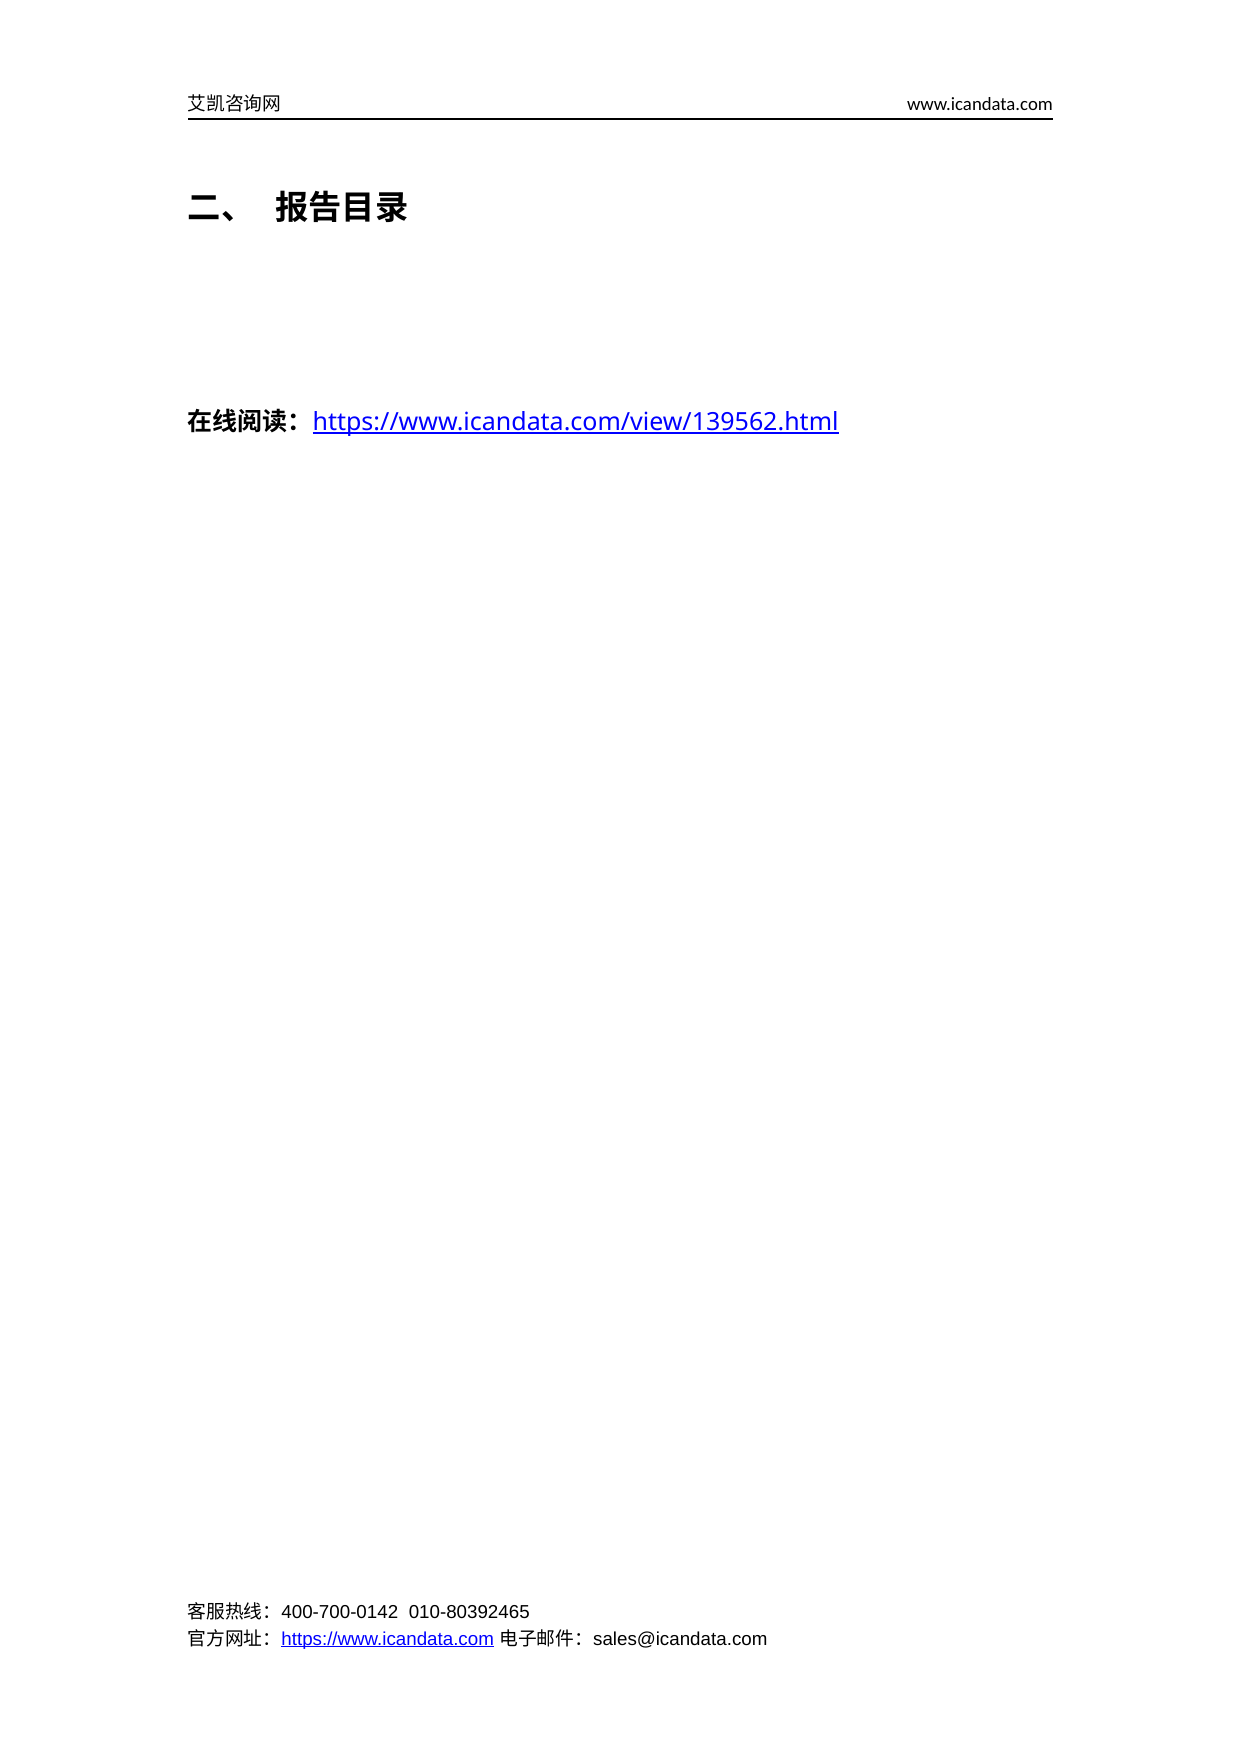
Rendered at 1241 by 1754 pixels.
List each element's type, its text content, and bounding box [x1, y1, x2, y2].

subtitle 报告目录 [187, 172, 1053, 237]
text 在线阅读：https://www.icandata.com/view/139562.html [187, 387, 1053, 452]
